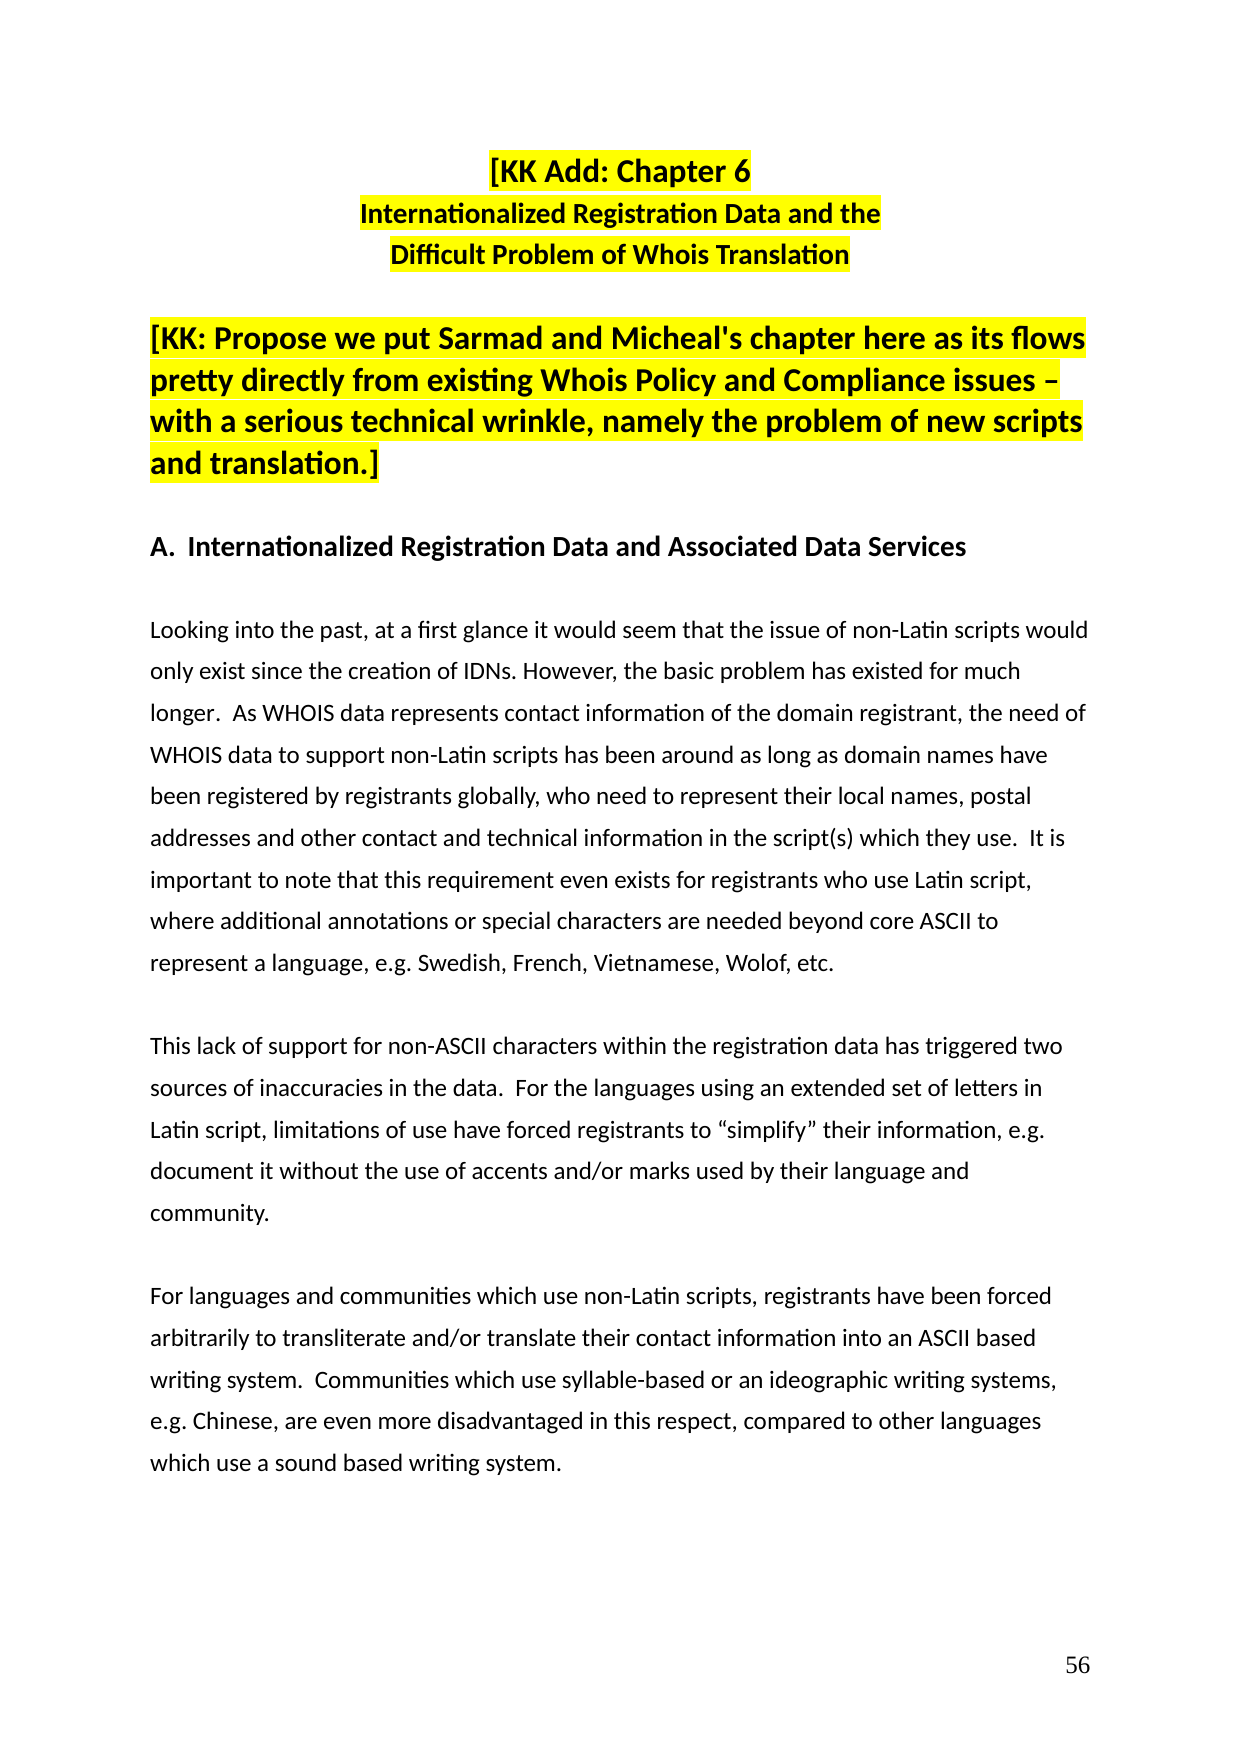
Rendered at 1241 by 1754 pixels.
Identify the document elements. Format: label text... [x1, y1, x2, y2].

text For languages and communities which use non-Latin scripts, registrants have been forced arbitrarily to transliterate and/or translate their contact information into an ASCII based writing system. Communities which use syllable-based or an ideographic writing systems, e.g. Chinese, are even more disadvantaged in this respect, compared to other languages which use a sound based writing system. [150, 1275, 1090, 1483]
text [KK Add: Chapter 6 [150, 150, 1090, 192]
text This lack of support for non-ASCII characters within the registration data has triggered two sources of inaccuracies in the data. For the languages using an extended set of letters in Latin script, limitations of use have forced registrants to “simplify” their information, e.g. document it without the use of accents and/or marks used by their language and community. [150, 1025, 1090, 1233]
text Looking into the past, at a first glance it would seem that the issue of non-Latin scripts would only exist since the creation of IDNs. However, the basic problem has existed for much longer. As WHOIS data represents contact information of the domain registrant, the need of WHOIS data to support non-Latin scripts has been around as long as domain names have been registered by registrants globally, who need to represent their local names, postal addresses and other contact and technical information in the script(s) which they use. It is important to note that this requirement even exists for registrants who use Latin script, where additional annotations or special characters are needed beyond core ASCII to represent a language, e.g. Swedish, French, Vietnamese, Wolof, etc. [150, 608, 1090, 983]
text Difficult Problem of Whois Translation [150, 233, 1090, 275]
text Internationalized Registration Data and the [150, 192, 1090, 233]
text [KK: Propose we put Sarmad and Micheal's chapter here as its flows pretty directly from existing Whois Policy and Compliance issues – with a serious technical wrinkle, namely the problem of new scripts and translation.] [150, 317, 1090, 483]
list Internationalized Registration Data and Associated Data Services [150, 525, 1090, 567]
